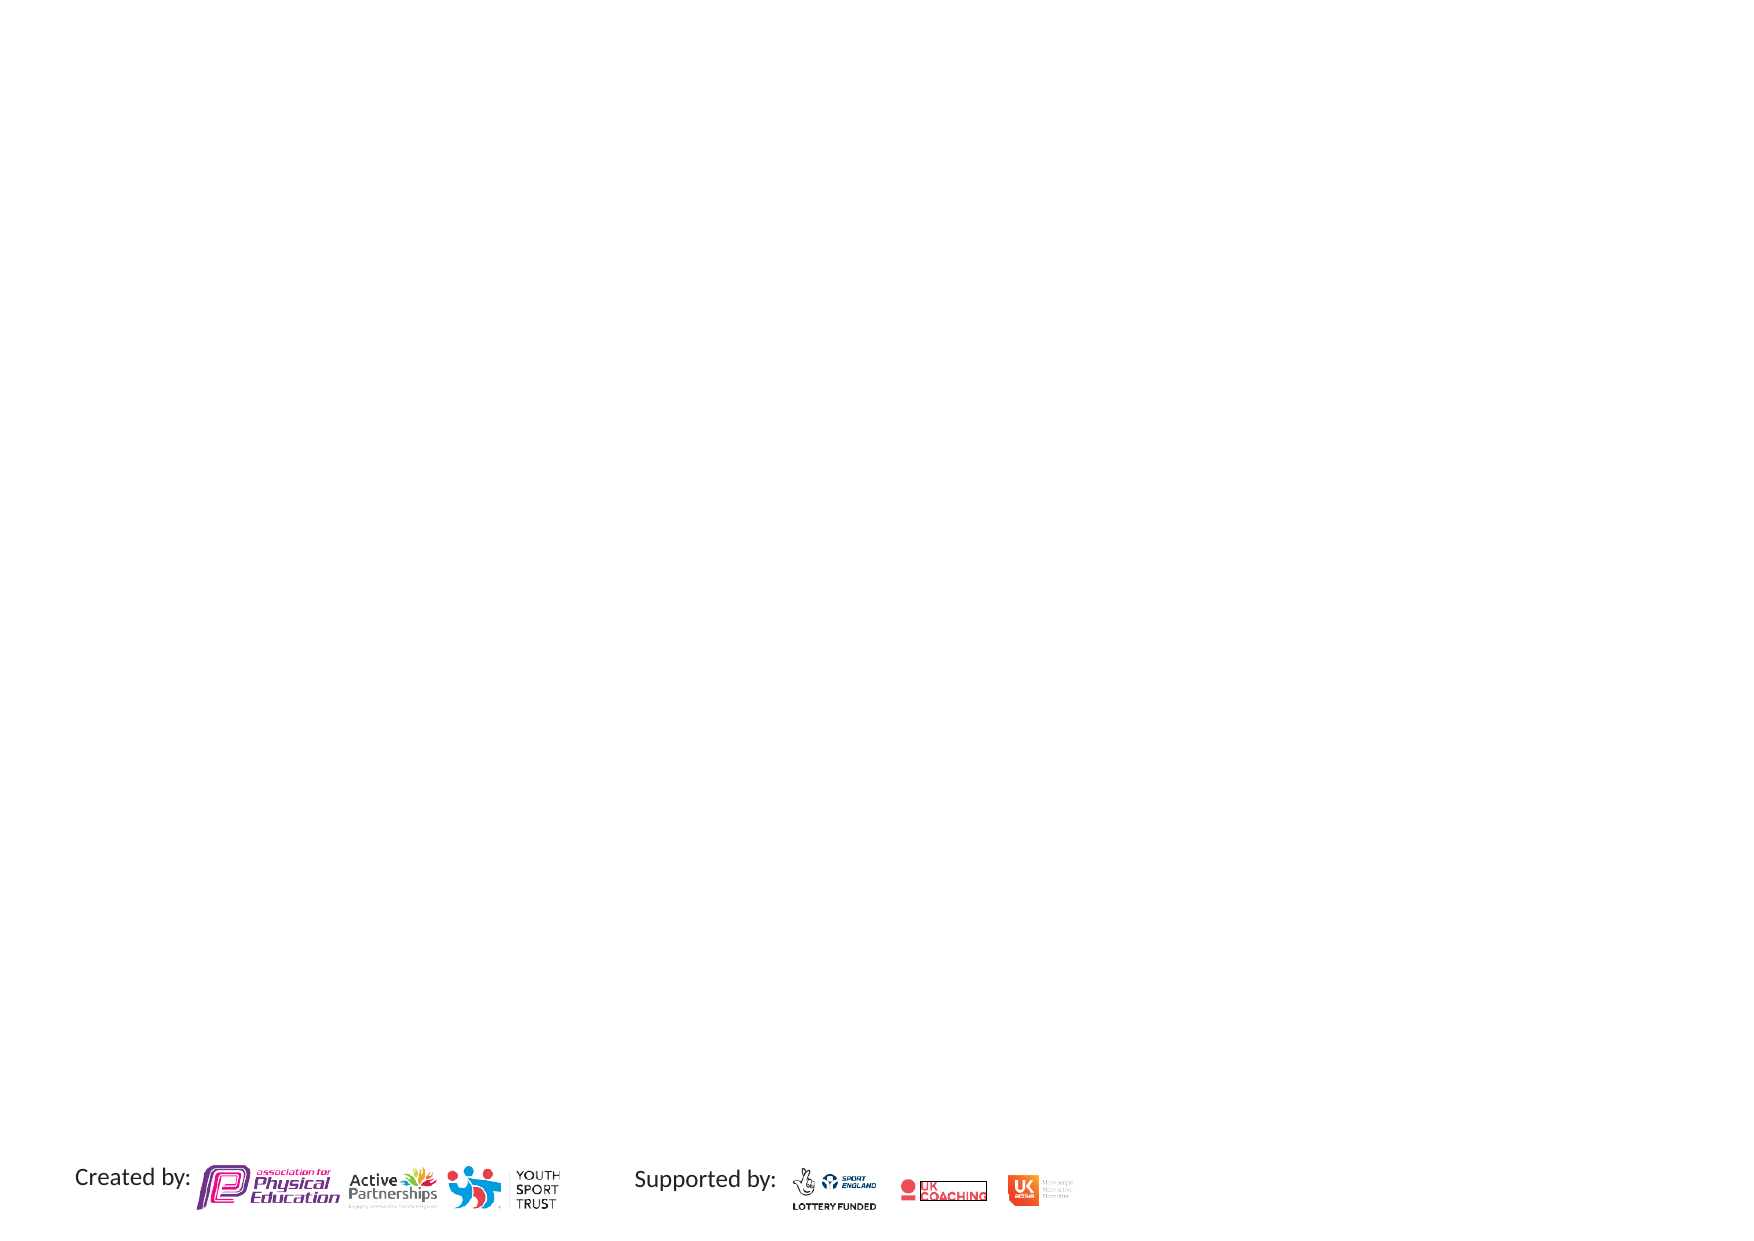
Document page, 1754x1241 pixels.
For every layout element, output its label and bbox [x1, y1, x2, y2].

picture [793, 1168, 876, 1210]
picture [921, 1182, 986, 1200]
picture [1008, 1174, 1073, 1206]
picture [196, 1165, 560, 1210]
